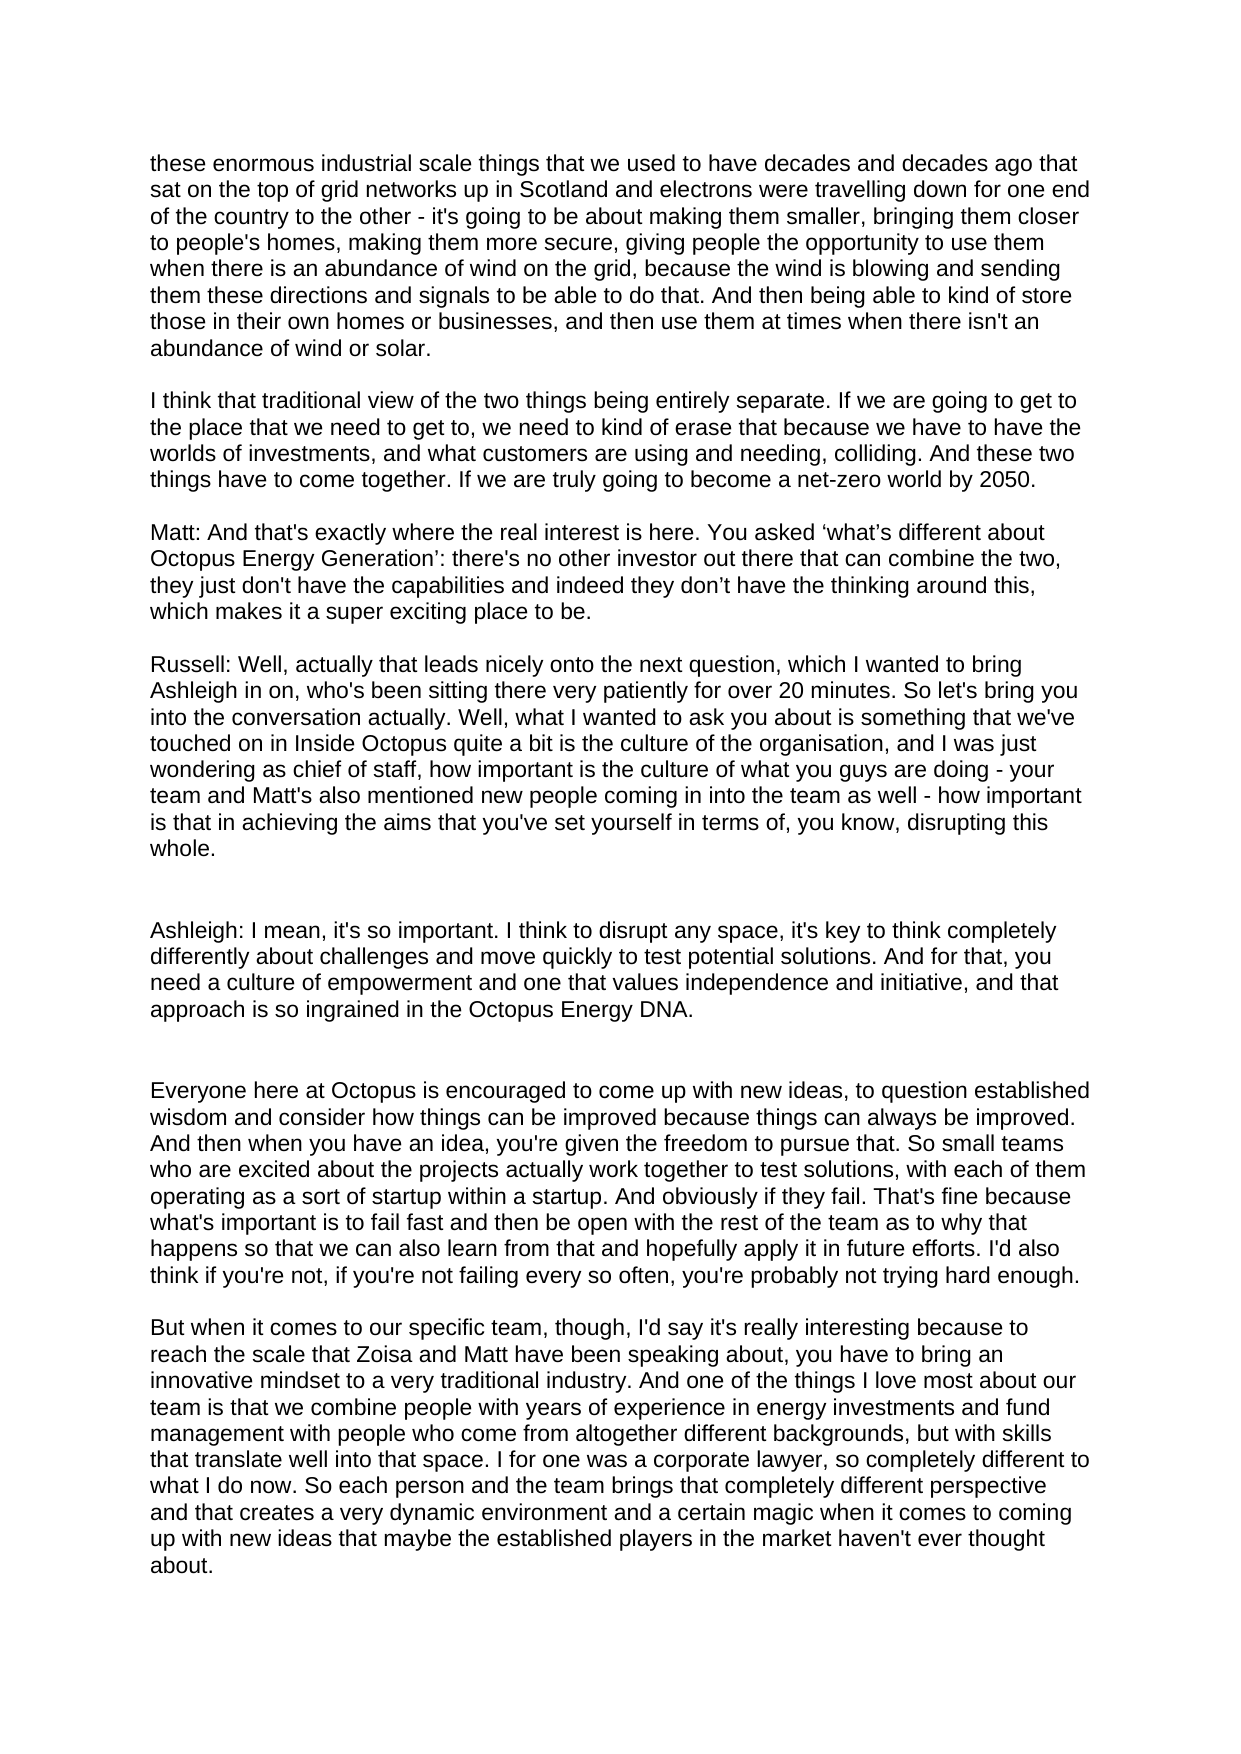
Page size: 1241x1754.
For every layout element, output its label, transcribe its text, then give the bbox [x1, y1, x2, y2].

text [150, 1077, 1090, 1578]
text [150, 150, 1090, 917]
text Ashleigh: I mean, it's so important. I think to disrupt any space, it's key to think completely differently about challenges and move quickly to test potential solutions. And for that, you need a culture of empowerment and one that values independence and initiative, and that approach is so ingrained in the Octopus Energy DNA. [150, 917, 1090, 1077]
